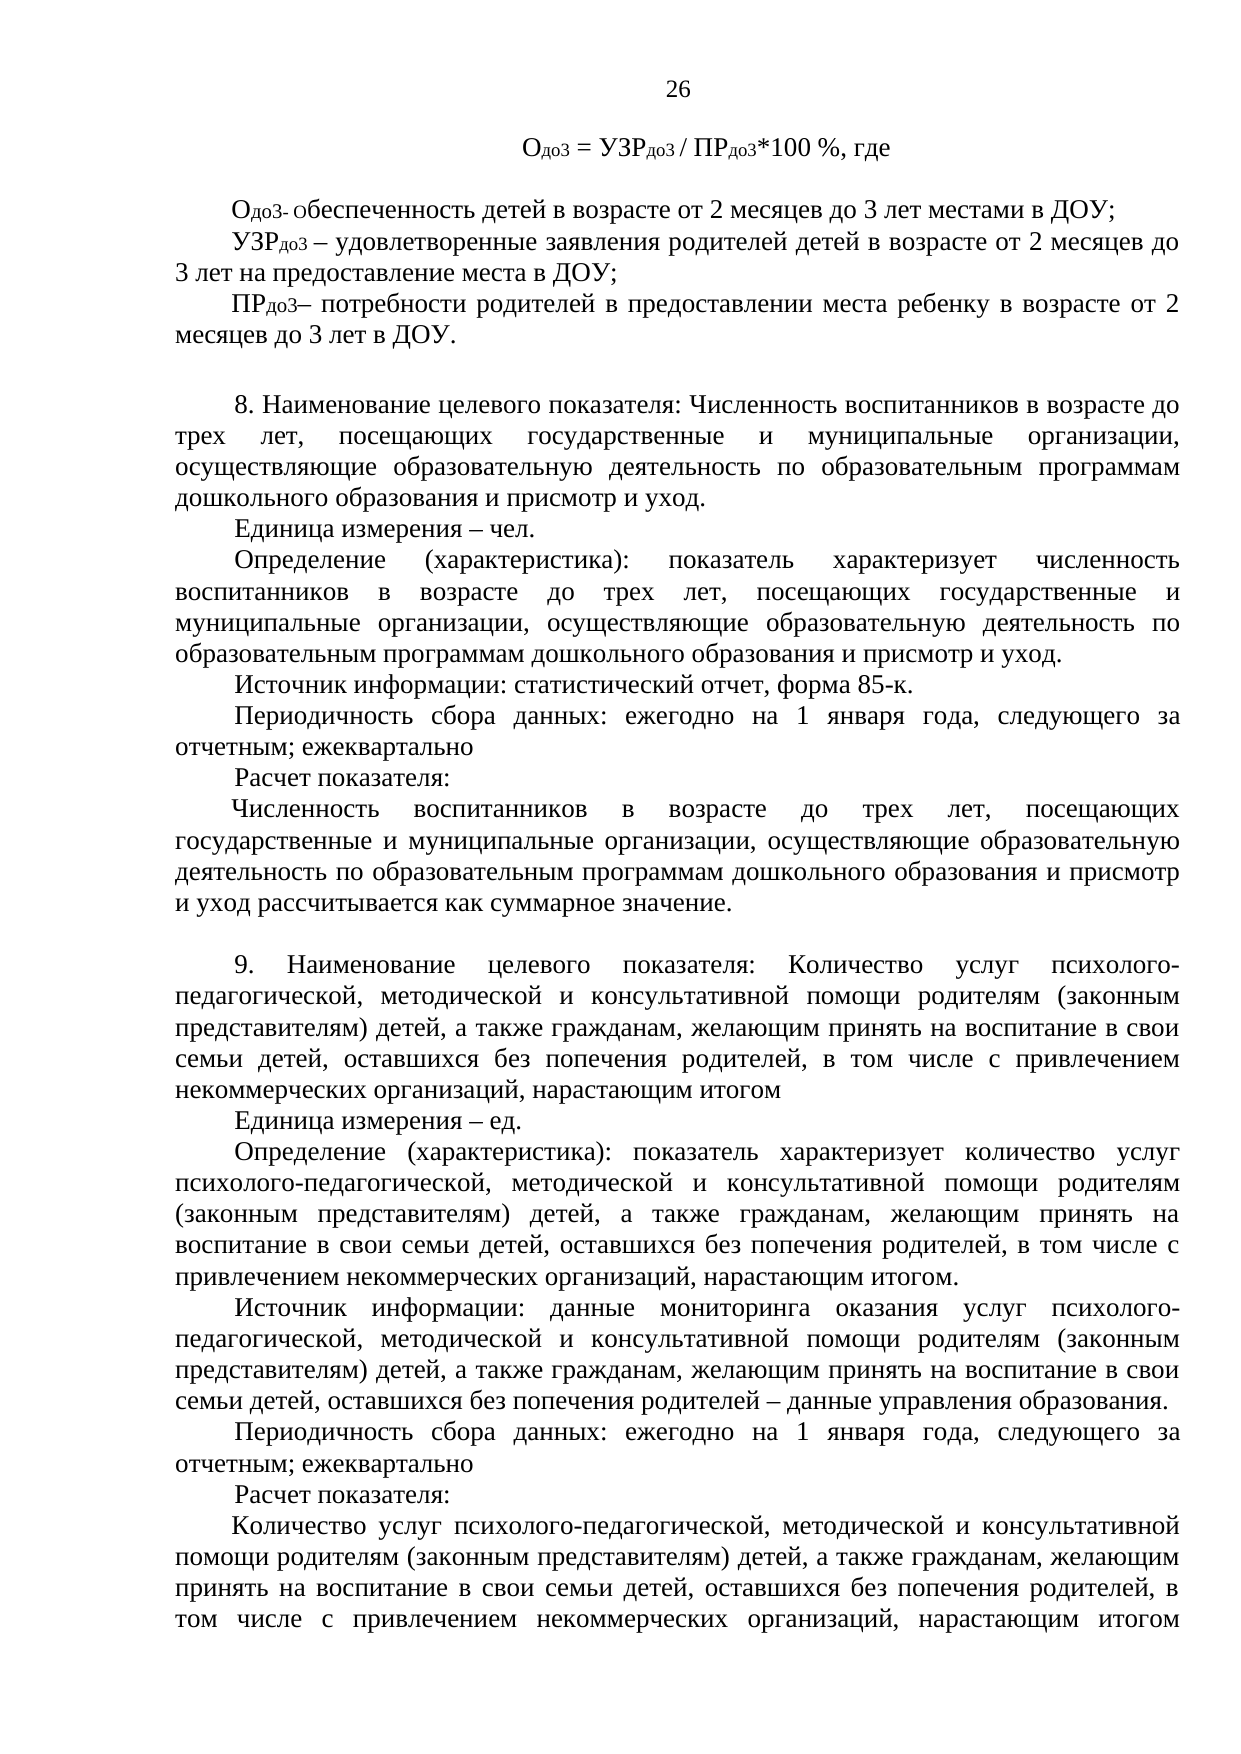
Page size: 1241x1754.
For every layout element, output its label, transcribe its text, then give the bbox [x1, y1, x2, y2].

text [175, 1509, 1181, 1633]
text Периодичность сбора данных: ежегодно на 1 января года, следующего за отчетным; ежеквартально [175, 699, 1181, 761]
text 9. Наименование целевого показателя: Количество услуг психолого-педагогической, методической и консультативной помощи родителям (законным представителям) детей, а также гражданам, желающим принять на воспитание в свои семьи детей, оставшихся без попечения родителей, в том числе с привлечением некоммерческих организаций, нарастающим итогом [175, 948, 1181, 1104]
text УЗРдо3 – удовлетворенные заявления родителей детей в возрасте от 2 месяцев до 3 лет на предоставление места в ДОУ; [175, 225, 1181, 287]
text Одо3 = УЗРдо3 / ПРдо3*100 %, где [175, 131, 1181, 162]
text Численность воспитанников в возрасте до трех лет, посещающих государственные и муниципальные организации, осуществляющие образовательную деятельность по образовательным программам дошкольного образования и присмотр и уход рассчитывается как суммарное значение. [175, 793, 1181, 917]
text Периодичность сбора данных: ежегодно на 1 января года, следующего за отчетным; ежеквартально [175, 1416, 1181, 1478]
text Определение (характеристика): показатель характеризует количество услуг психолого-педагогической, методической и консультативной помощи родителям (законным представителям) детей, а также гражданам, желающим принять на воспитание в свои семьи детей, оставшихся без попечения родителей, в том числе с привлечением некоммерческих организаций, нарастающим итогом. [175, 1135, 1181, 1291]
text Единица измерения – чел. [175, 512, 1181, 543]
text Одо3- Обеспеченность детей в возрасте от 2 месяцев до 3 лет местами в ДОУ; [175, 194, 1181, 225]
text Расчет показателя: [175, 1478, 1181, 1509]
text Определение (характеристика): показатель характеризует численность воспитанников в возрасте до трех лет, посещающих государственные и муниципальные организации, осуществляющие образовательную деятельность по образовательным программам дошкольного образования и присмотр и уход. [175, 543, 1181, 668]
text Источник информации: статистический отчет, форма 85-к. [175, 668, 1181, 699]
text ПРдо3– потребности родителей в предоставлении места ребенку в возрасте от 2 месяцев до 3 лет в ДОУ. [175, 287, 1181, 349]
text Расчет показателя: [175, 761, 1181, 793]
text 8. Наименование целевого показателя: Численность воспитанников в возрасте до трех лет, посещающих государственные и муниципальные организации, осуществляющие образовательную деятельность по образовательным программам дошкольного образования и присмотр и уход. [175, 388, 1181, 512]
text Единица измерения – ед. [175, 1104, 1181, 1135]
